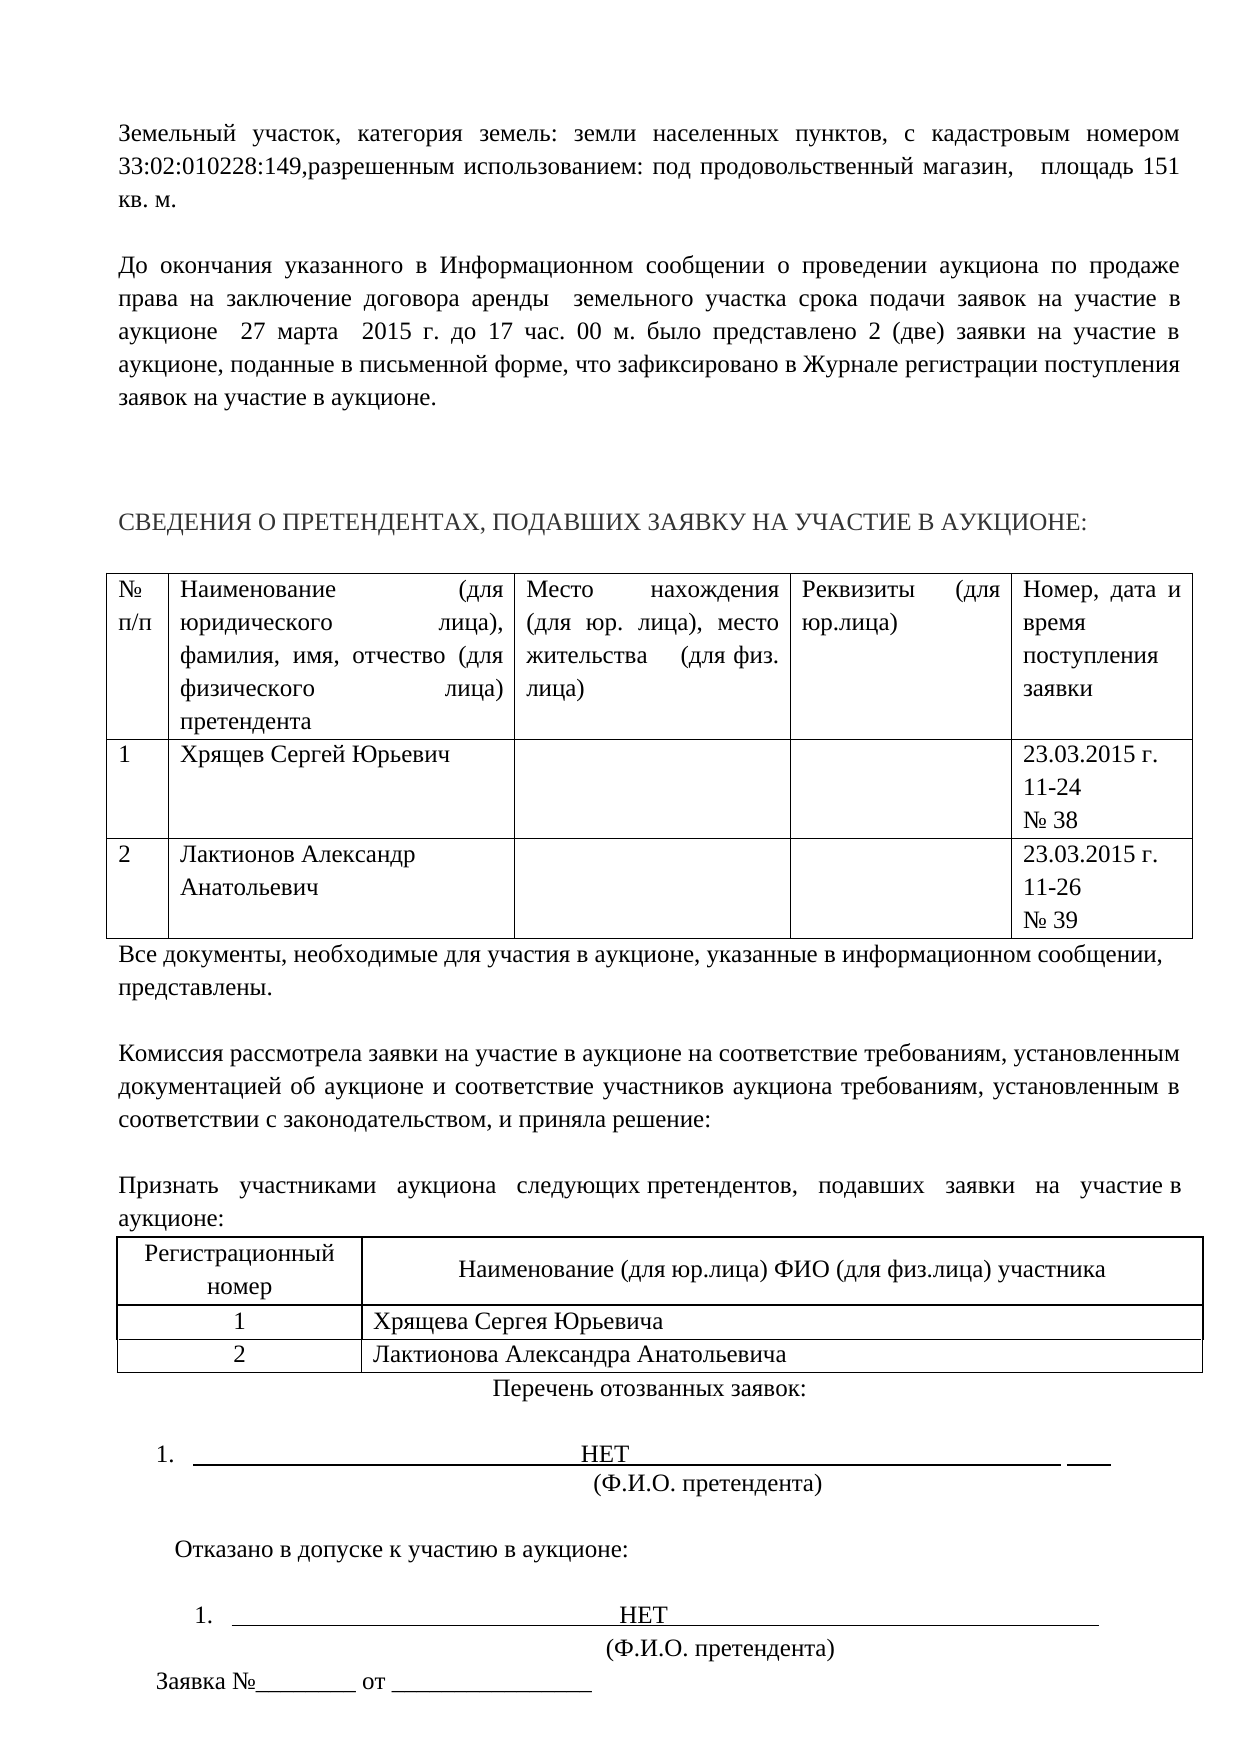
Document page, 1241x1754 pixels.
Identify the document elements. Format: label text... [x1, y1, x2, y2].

text 1. НЕТ . [118, 1600, 1181, 1629]
table_header Регистрационный номер [118, 1238, 361, 1304]
table_cell 2 [107, 839, 168, 938]
text СВЕДЕНИЯ О ПРЕТЕНДЕНТАХ, ПОДАВШИХ ЗАЯВКУ НА УЧАСТИЕ В АУКЦИОНЕ: [118, 507, 1181, 535]
table_header Место нахождения (для юр. лица), место жительства (для физ. лица) [515, 574, 790, 738]
table_cell [791, 740, 1011, 838]
text Заявка №________ от ________________ [156, 1666, 1181, 1695]
text Все документы, необходимые для участия в аукционе, указанные в информационном сообщении, представлены. [118, 939, 1181, 1001]
text Отказано в допуске к участию в аукционе: [118, 1534, 1181, 1563]
text Земельный участок, категория земель: земли населенных пунктов, с кадастровым номером 33:02:010228:149,разрешенным использованием: под продовольственный магазин, площадь 151 кв. м. [118, 118, 1181, 213]
table_cell [791, 839, 1011, 938]
table_cell Лактионова Александра Анатольевича [362, 1339, 1202, 1372]
table_header Наименование (для юридического лица), фамилия, имя, отчество (для физического лица) претендента [169, 574, 514, 738]
table_cell 2 [118, 1340, 361, 1372]
table_cell [515, 740, 790, 838]
text Признать участниками аукциона следующих претендентов, подавших заявки на участие в аукционе: [118, 1170, 1181, 1232]
text (Ф.И.О. претендента) [156, 1633, 1181, 1662]
table_header № п/п [107, 574, 168, 738]
text Перечень отозванных заявок: [118, 1373, 1181, 1402]
table_cell 23.03.2015 г. 11-24 № 38 [1012, 740, 1192, 838]
table_cell 1 [107, 740, 168, 838]
table_cell Хрящев Сергей Юрьевич [169, 740, 514, 838]
table_cell 1 [118, 1306, 361, 1338]
text (Ф.И.О. претендента) [156, 1468, 1181, 1497]
table_header Номер, дата и время поступления заявки [1012, 574, 1192, 738]
table_cell Лактионов Александр Анатольевич [169, 839, 514, 938]
text До окончания указанного в Информационном сообщении о проведении аукциона по продаже права на заключение договора аренды земельного участка срока подачи заявок на участие в аукционе 27 марта 2015 г. до 17 час. 00 м. было представлено 2 (две) заявки на участие в аукционе, поданные в письменной форме, что зафиксировано в Журнале регистрации поступления заявок на участие в аукционе. [118, 250, 1181, 411]
table_cell 23.03.2015 г. 11-26 № 39 [1012, 839, 1192, 938]
text Комиссия рассмотрела заявки на участие в аукционе на соответствие требованиям, установленным документацией об аукционе и соответствие участников аукциона требованиям, установленным в соответствии с законодательством, и приняла решение: [118, 1038, 1181, 1133]
table_cell Хрящева Сергея Юрьевича [363, 1306, 1202, 1338]
table_header Реквизиты (для юр.лица) [791, 574, 1011, 738]
list НЕТ . [156, 1439, 1181, 1468]
table_header Наименование (для юр.лица) ФИО (для физ.лица) участника [363, 1238, 1202, 1304]
table_cell [515, 839, 790, 938]
